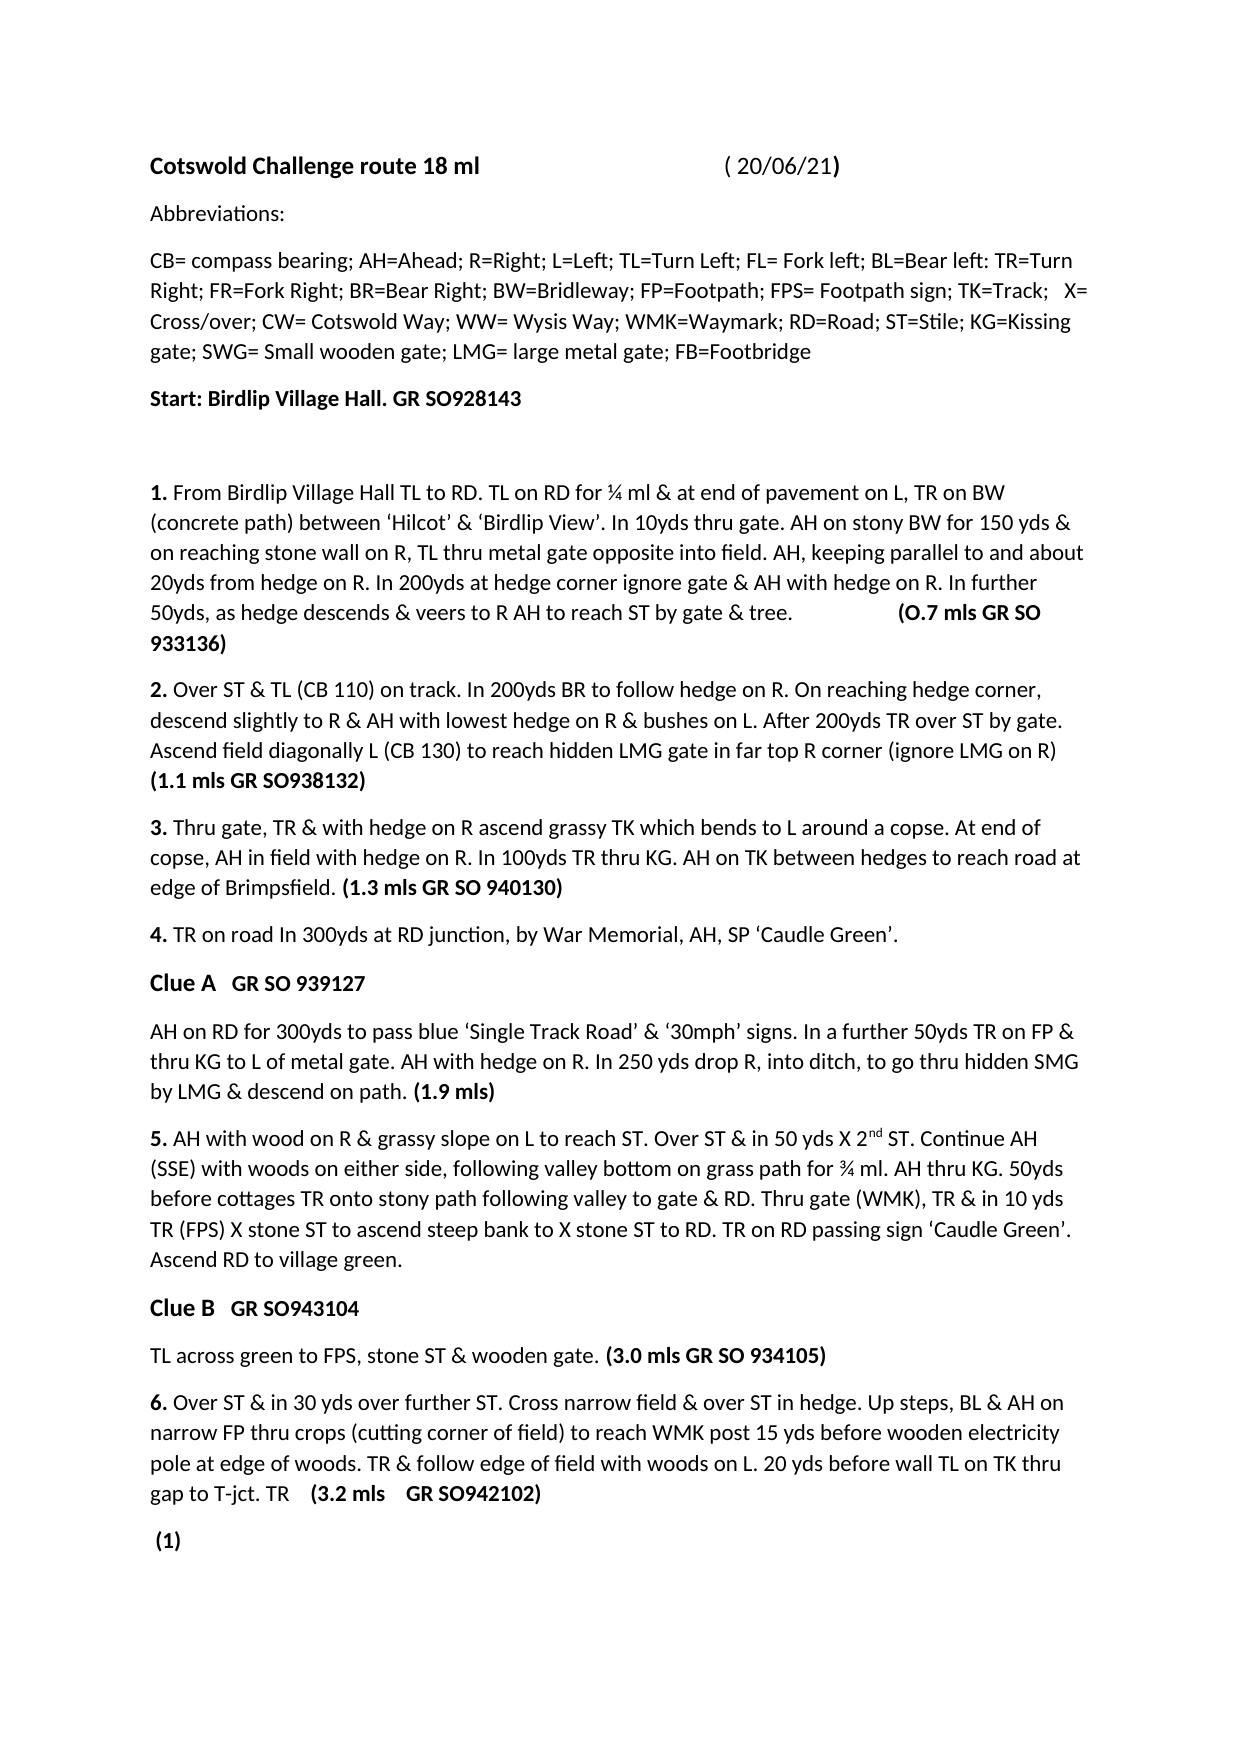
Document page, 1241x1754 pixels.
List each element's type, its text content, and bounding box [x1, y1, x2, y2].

text 3. Thru gate, TR & with hedge on R ascend grassy TK which bends to L around a copse. At end of copse, AH in field with hedge on R. In 100yds TR thru KG. AH on TK between hedges to reach road at edge of Brimpsfield. (1.3 mls GR SO 940130) [150, 813, 1090, 902]
text 5. AH with wood on R & grassy slope on L to reach ST. Over ST & in 50 yds X 2nd ST. Continue AH (SSE) with woods on either side, following valley bottom on grass path for ¾ ml. AH thru KG. 50yds before cottages TR onto stony path following valley to gate & RD. Thru gate (WMK), TR & in 10 yds TR (FPS) X stone ST to ascend steep bank to X stone ST to RD. TR on RD passing sign ‘Caudle Green’. Ascend RD to village green. [150, 1124, 1090, 1273]
text AH on RD for 300yds to pass blue ‘Single Track Road’ & ‘30mph’ signs. In a further 50yds TR on FP & thru KG to L of metal gate. AH with hedge on R. In 250 yds drop R, into ditch, to go thru hidden SMG by LMG & descend on path. (1.9 mls) [150, 1017, 1090, 1105]
text TL across green to FPS, stone ST & wooden gate. (3.0 mls GR SO 934105) [150, 1341, 1090, 1369]
text (1) [150, 1526, 1090, 1554]
text 4. TR on road In 300yds at RD junction, by War Memorial, AH, SP ‘Caudle Green’. [150, 920, 1090, 948]
text 1. From Birdlip Village Hall TL to RD. TL on RD for ¼ ml & at end of pavement on L, TR on BW (concrete path) between ‘Hilcot’ & ‘Birdlip View’. In 10yds thru gate. AH on stony BW for 150 yds & on reaching stone wall on R, TL thru metal gate opposite into field. AH, keeping parallel to and about 20yds from hedge on R. In 200yds at hedge corner ignore gate & AH with hedge on R. In further 50yds, as hedge descends & veers to R AH to reach ST by gate & tree. (O.7 mls GR SO 933136) [150, 478, 1090, 657]
text Clue A GR SO 939127 [150, 967, 1090, 998]
text Start: Birdlip Village Hall. GR SO928143 [150, 384, 1090, 412]
text CB= compass bearing; AH=Ahead; R=Right; L=Left; TL=Turn Left; FL= Fork left; BL=Bear left: TR=Turn Right; FR=Fork Right; BR=Bear Right; BW=Bridleway; FP=Footpath; FPS= Footpath sign; TK=Track; X= Cross/over; CW= Cotswold Way; WW= Wysis Way; WMK=Waymark; RD=Road; ST=Stile; KG=Kissing gate; SWG= Small wooden gate; LMG= large metal gate; FB=Footbridge [150, 246, 1090, 365]
text Cotswold Challenge route 18 ml ( 20/06/21) [150, 150, 1090, 181]
text 2. Over ST & TL (CB 110) on track. In 200yds BR to follow hedge on R. On reaching hedge corner, descend slightly to R & AH with lowest hedge on R & bushes on L. After 200yds TR over ST by gate. Ascend field diagonally L (CB 130) to reach hidden LMG gate in far top R corner (ignore LMG on R) (1.1 mls GR SO938132) [150, 676, 1090, 794]
text 6. Over ST & in 30 yds over further ST. Cross narrow field & over ST in hedge. Up steps, BL & AH on narrow FP thru crops (cutting corner of field) to reach WMK post 15 yds before wooden electricity pole at edge of woods. TR & follow edge of field with woods on L. 20 yds before wall TL on TK thru gap to T-jct. TR (3.2 mls GR SO942102) [150, 1388, 1090, 1507]
text Clue B GR SO943104 [150, 1292, 1090, 1322]
text Abbreviations: [150, 199, 1090, 228]
